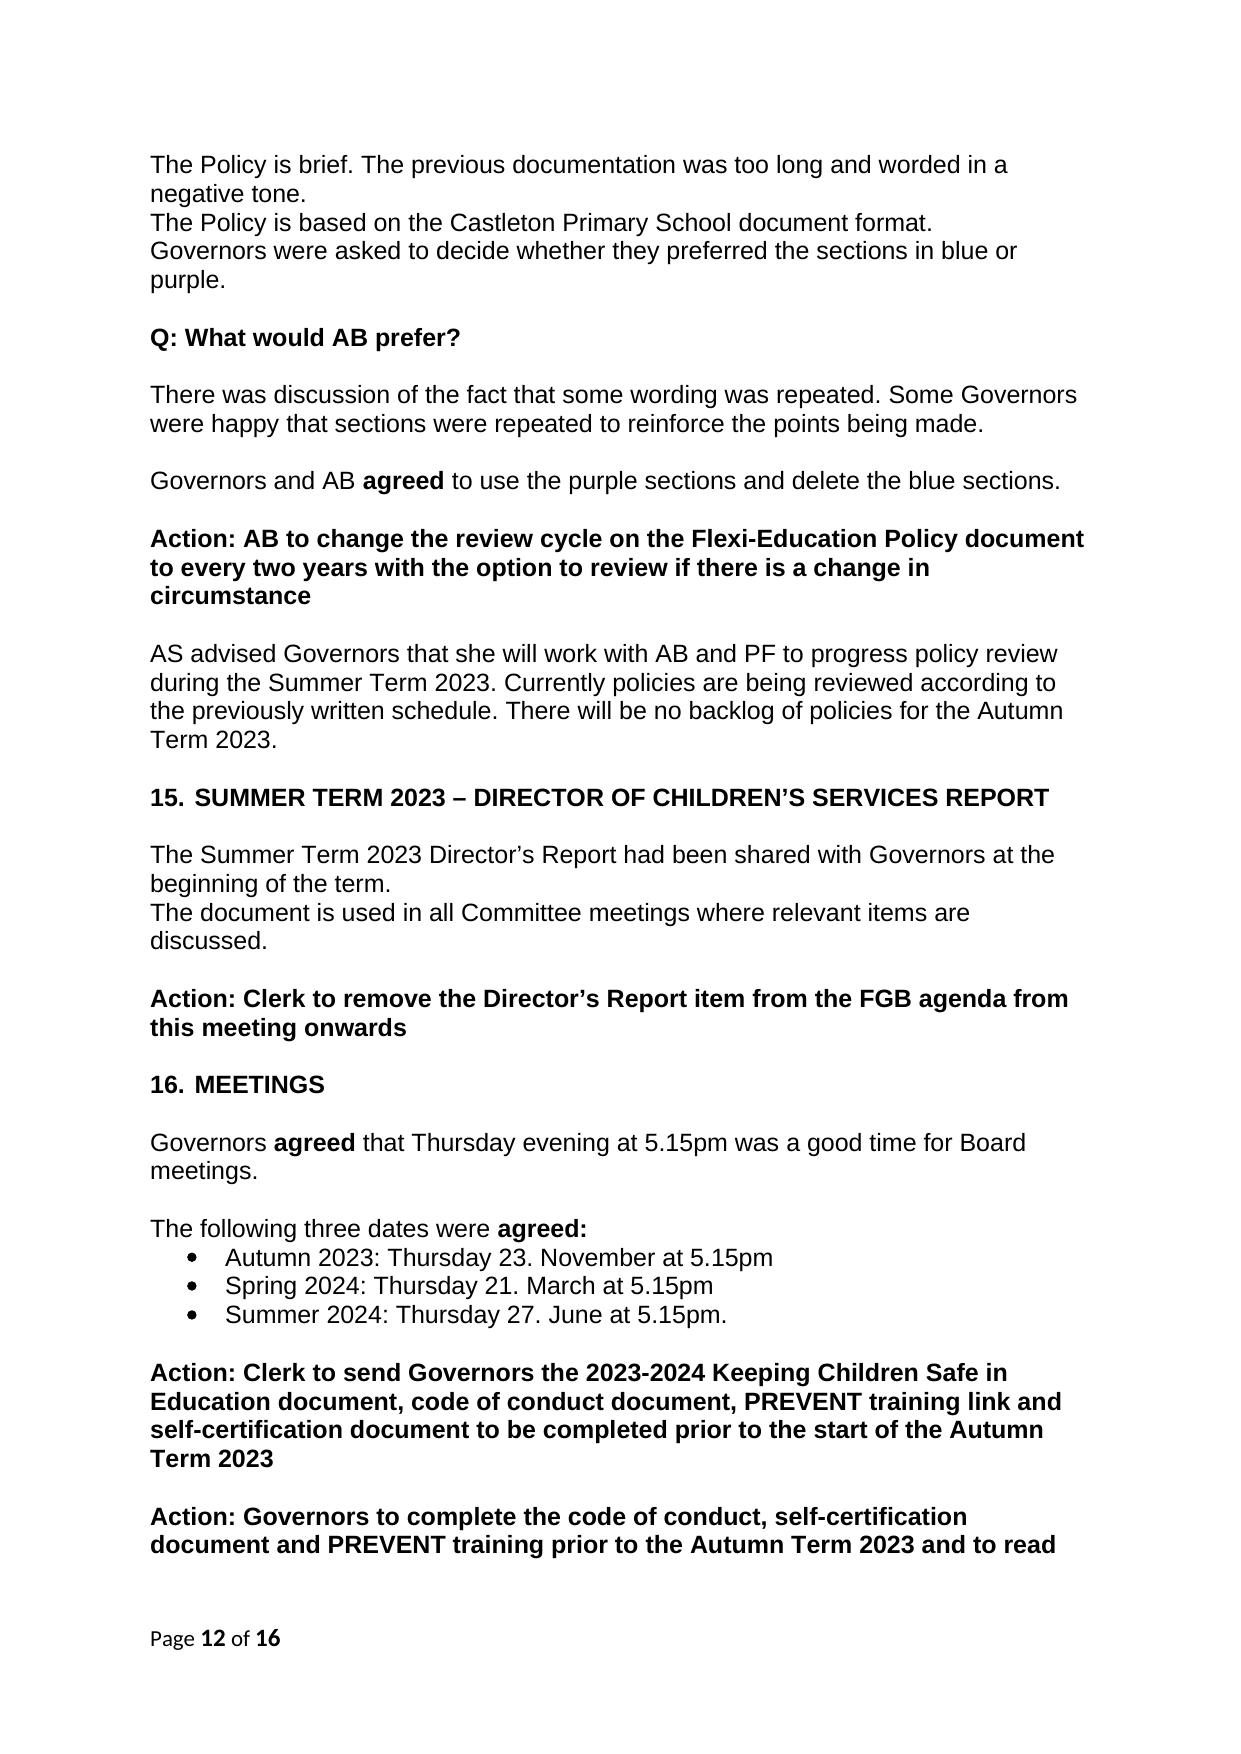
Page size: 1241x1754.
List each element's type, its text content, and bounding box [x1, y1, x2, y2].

text Governors and AB agreed to use the purple sections and delete the blue sections. [150, 466, 1090, 495]
list SUMMER TERM 2023 – DIRECTOR OF CHILDREN’S SERVICES REPORT [150, 782, 1090, 811]
text The following three dates were agreed: [150, 1214, 1090, 1242]
text The Summer Term 2023 Director’s Report had been shared with Governors at the beginning of the term. [150, 840, 1090, 897]
list Spring 2024: Thursday 21. March at 5.15pm [187, 1271, 1090, 1300]
text Action: Clerk to send Governors the 2023-2024 Keeping Children Safe in Education document, code of conduct document, PREVENT training link and self-certification document to be completed prior to the start of the Autumn Term 2023 [150, 1358, 1090, 1473]
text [150, 1502, 1090, 1559]
text There was discussion of the fact that some wording was repeated. Some Governors were happy that sections were repeated to reinforce the points being made. [150, 380, 1090, 437]
text Governors agreed that Thursday evening at 5.15pm was a good time for Board meetings. [150, 1127, 1090, 1185]
list MEETINGS [150, 1070, 1090, 1099]
text Governors were asked to decide whether they preferred the sections in blue or purple. [150, 236, 1090, 294]
list Autumn 2023: Thursday 23. November at 5.15pm [187, 1242, 1090, 1271]
list Summer 2024: Thursday 27. June at 5.15pm. [187, 1300, 1090, 1329]
text Action: AB to change the review cycle on the Flexi-Education Policy document to every two years with the option to review if there is a change in circumstance [150, 524, 1090, 610]
text The Policy is brief. The previous documentation was too long and worded in a negative tone. [150, 150, 1090, 207]
text Action: Clerk to remove the Director’s Report item from the FGB agenda from this meeting onwards [150, 984, 1090, 1041]
text The Policy is based on the Castleton Primary School document format. [150, 207, 1090, 236]
text The document is used in all Committee meetings where relevant items are discussed. [150, 897, 1090, 955]
text Q: What would AB prefer? [150, 322, 1090, 351]
text AS advised Governors that she will work with AB and PF to progress policy review during the Summer Term 2023. Currently policies are being reviewed according to the previously written schedule. There will be no backlog of policies for the Autumn Term 2023. [150, 639, 1090, 754]
